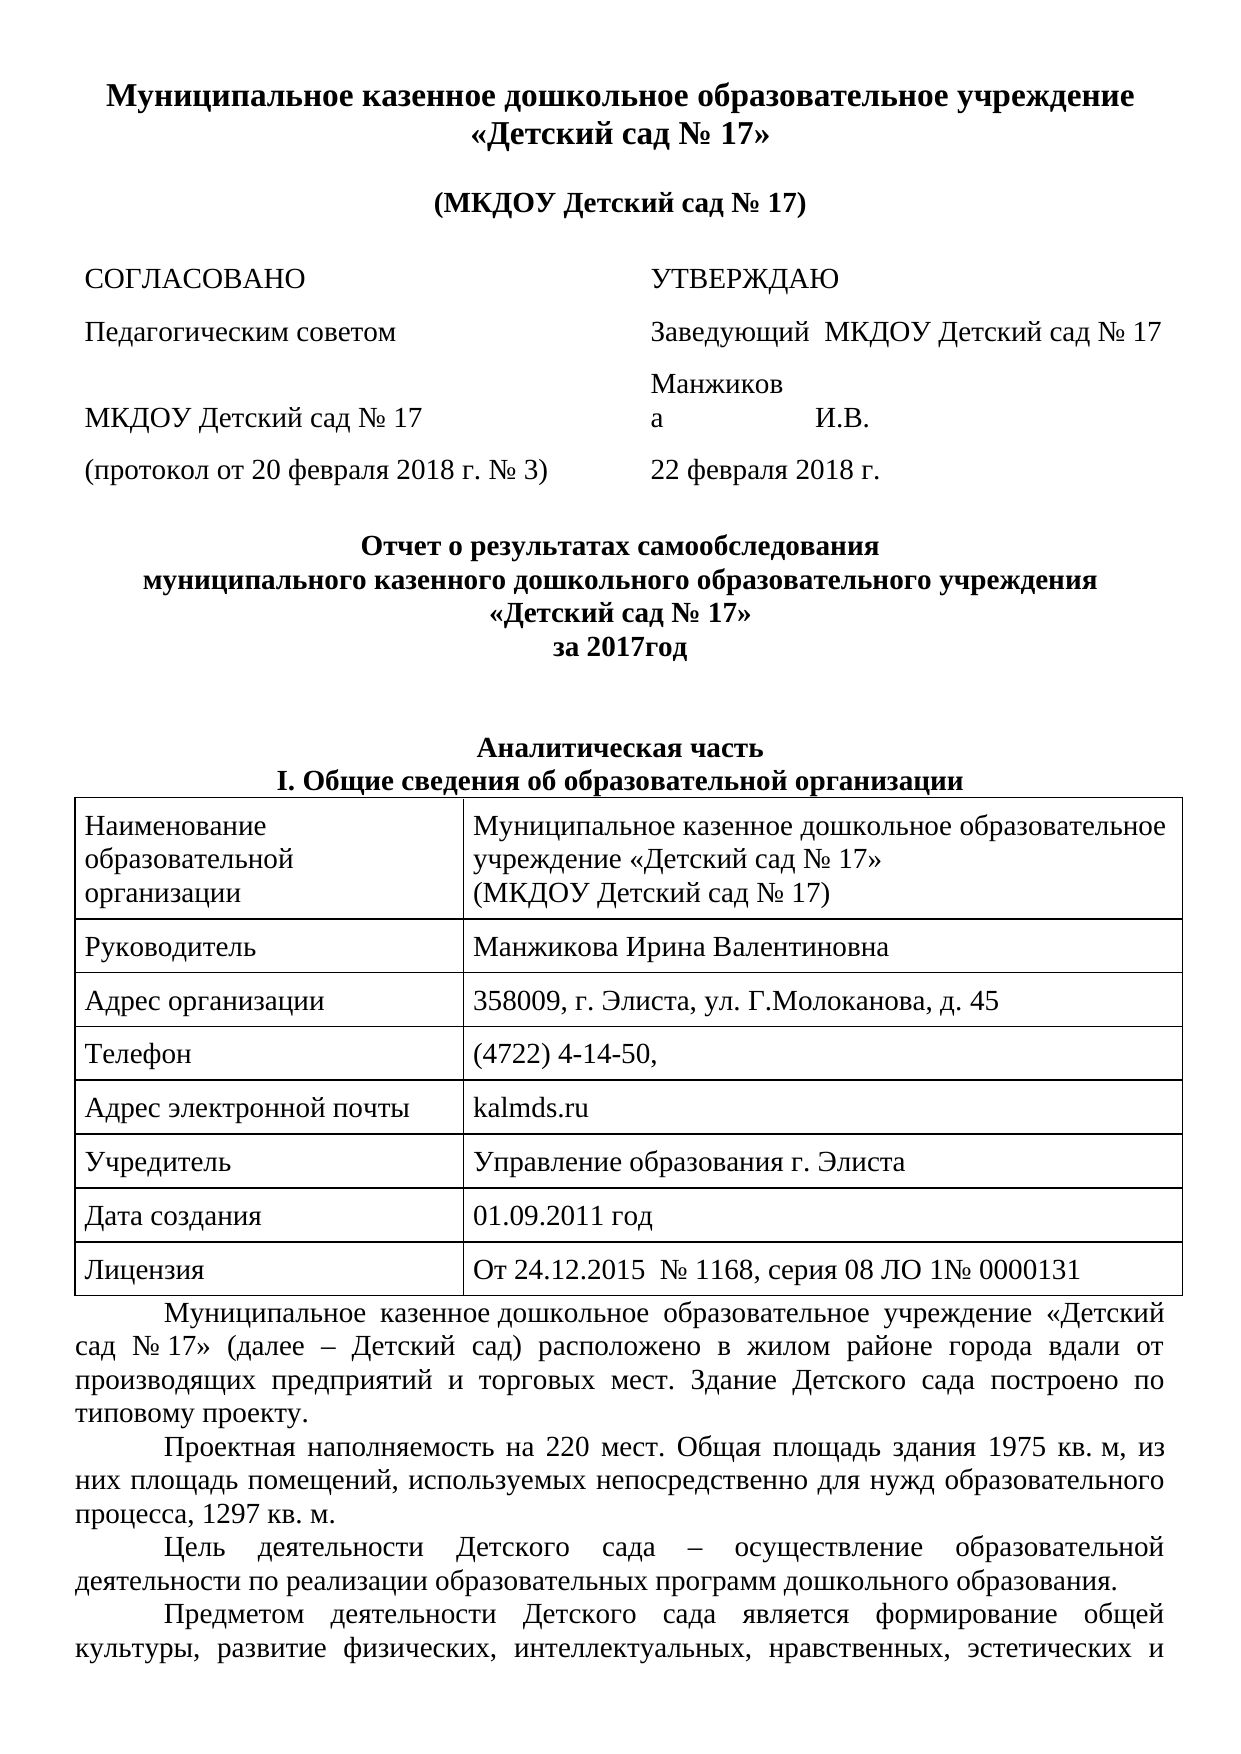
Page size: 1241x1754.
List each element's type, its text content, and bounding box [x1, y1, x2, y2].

table_cell Руководитель [76, 920, 463, 972]
table_cell Учредитель [76, 1135, 463, 1187]
table_header Муниципальное казенное дошкольное образовательное учреждение «Детский сад № 17» (МКДОУ Детский сад № 17) [464, 798, 1182, 918]
table_cell Дата создания [76, 1189, 463, 1241]
text Отчет о результатах самообследования [75, 528, 1165, 562]
table_cell И.В. [805, 357, 1182, 443]
text Аналитическая часть [75, 730, 1165, 763]
table_cell Адрес организации [76, 973, 463, 1026]
table_header УТВЕРЖДАЮ [641, 252, 1182, 304]
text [75, 1597, 1165, 1664]
table_cell 358009, г. Элиста, ул. Г.Молоканова, д. 45 [464, 973, 1182, 1026]
table_cell Адрес электронной почты [76, 1081, 463, 1133]
table_cell Заведующий МКДОУ Детский сад № 17 [641, 305, 1182, 357]
text Муниципальное казенное дошкольное образовательное учреждение «Детский сад № 17» (далее – Детский сад) расположено в жилом районе города вдали от производящих предприятий и торговых мест. Здание Детского сада построено по типовому проекту. [75, 1296, 1165, 1429]
table_cell (4722) 4-14-50, [464, 1027, 1182, 1079]
table_cell От 24.12.2015 № 1168, серия 08 ЛО 1№ 0000131 [464, 1243, 1182, 1295]
table_cell Управление образования г. Элиста [464, 1135, 1182, 1187]
text Проектная наполняемость на 220 мест. Общая площадь здания 1975 кв. м, из них площадь помещений, используемых непосредственно для нужд образовательного процесса, 1297 кв. м. [75, 1429, 1165, 1529]
text за 2017год [75, 629, 1165, 663]
table_cell Педагогическим советом [75, 305, 641, 357]
text Цель деятельности Детского сада – осуществление образовательной деятельности по реализации образовательных программ дошкольного образования. [75, 1529, 1165, 1597]
table_cell Телефон [76, 1027, 463, 1079]
text «Детский сад № 17» [75, 596, 1165, 629]
table_cell МКДОУ Детский сад № 17 [75, 357, 641, 443]
table_header СОГЛАСОВАНО [75, 252, 641, 304]
table_cell 22 февраля 2018 г. [641, 443, 1182, 495]
table_cell kalmds.ru [464, 1081, 1182, 1133]
text муниципального казенного дошкольного образовательного учреждения [75, 562, 1165, 596]
table_cell Манжикова [641, 357, 805, 443]
table_header Наименование образовательной организации [76, 798, 463, 918]
text «Детский сад № 17» [75, 113, 1165, 152]
table_cell 01.09.2011 год [464, 1189, 1182, 1241]
text I. Общие сведения об образовательной организации [75, 763, 1165, 797]
text (МКДОУ Детский сад № 17) [75, 152, 1165, 219]
table_cell Лицензия [76, 1243, 463, 1295]
table_cell (протокол от 20 февраля 2018 г. № 3) [75, 443, 641, 495]
table_cell Манжикова Ирина Валентиновна [464, 920, 1182, 972]
text Муниципальное казенное дошкольное образовательное учреждение [75, 75, 1165, 113]
